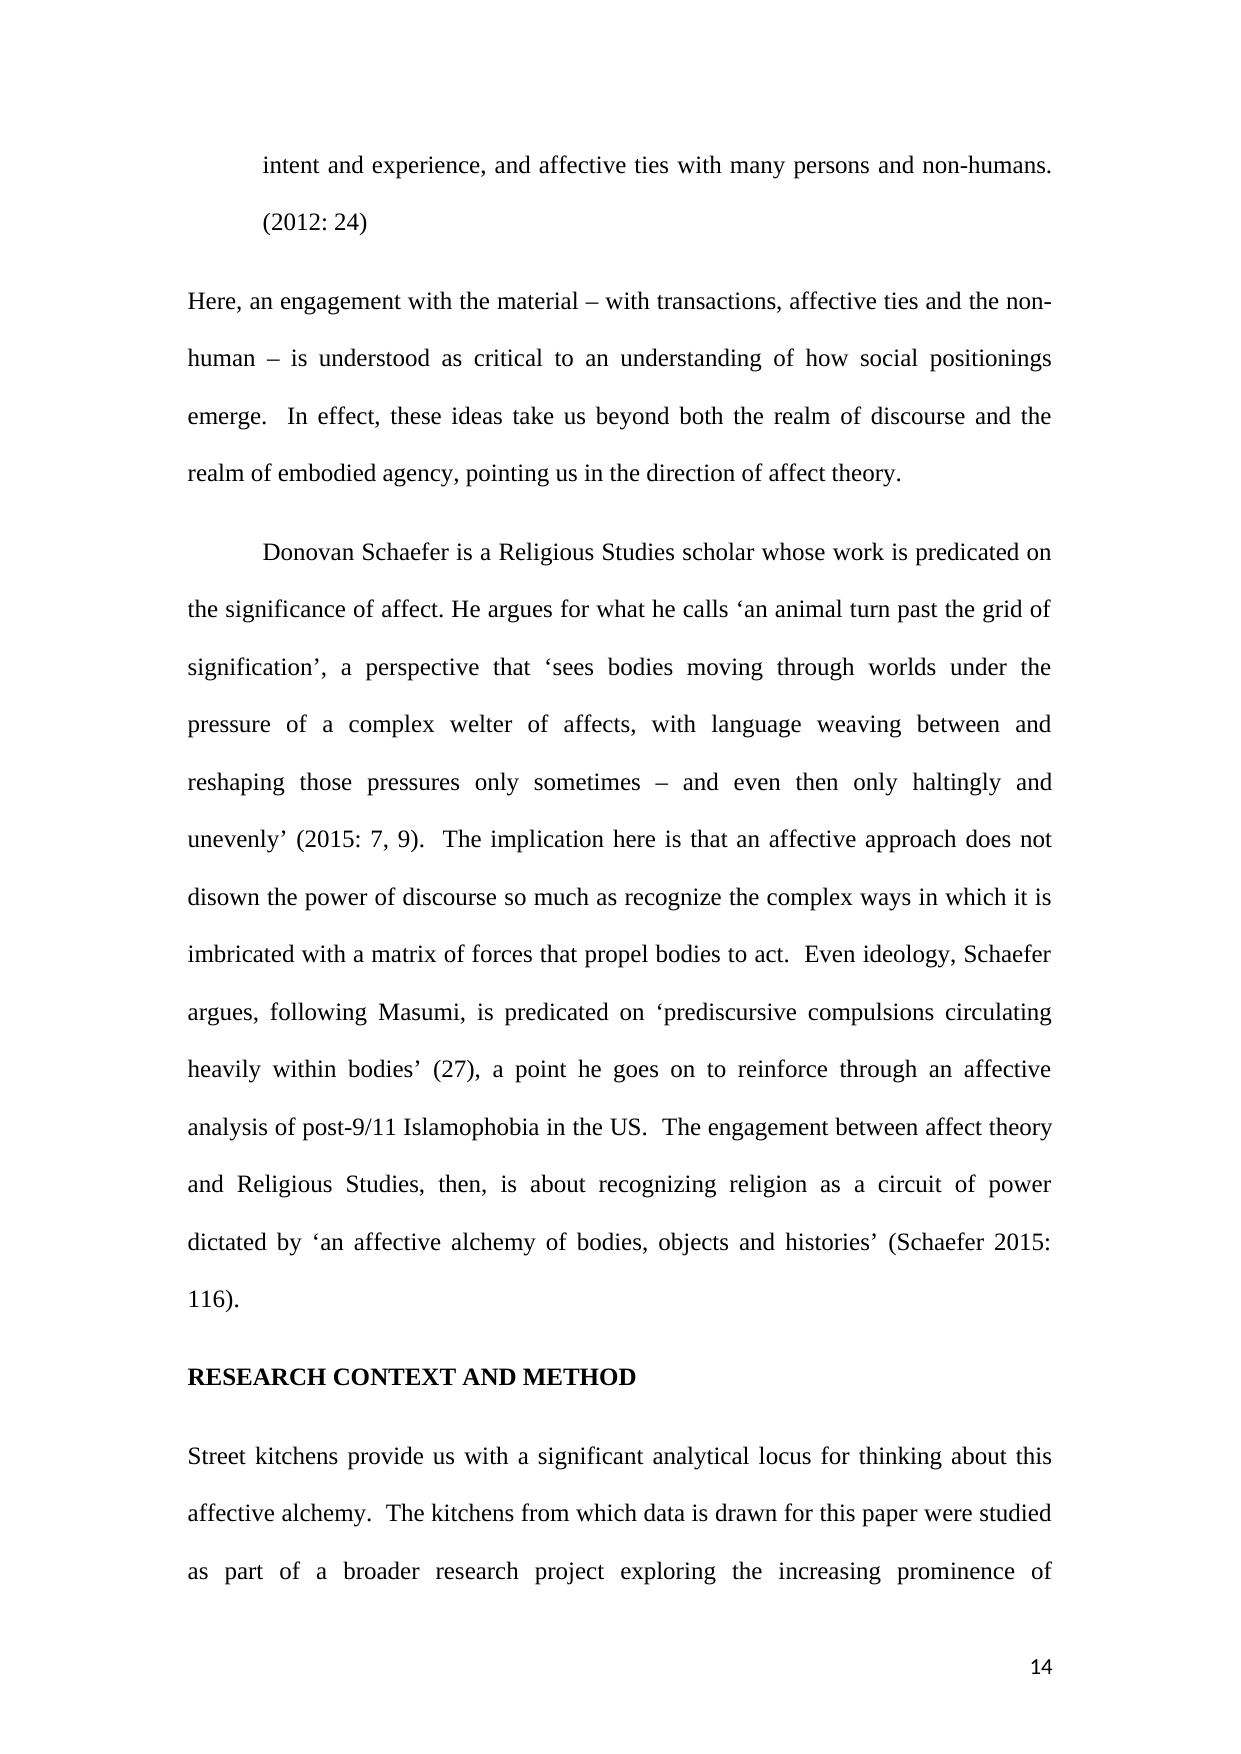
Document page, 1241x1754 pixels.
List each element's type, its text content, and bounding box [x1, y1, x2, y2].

text RESEARCH CONTEXT AND METHOD [187, 1362, 1053, 1391]
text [262, 150, 1053, 236]
text Here, an engagement with the material – with transactions, affective ties and the non-human – is understood as critical to an understanding of how social positionings emerge. In effect, these ideas take us beyond both the realm of discourse and the realm of embodied agency, pointing us in the direction of affect theory. [187, 286, 1053, 487]
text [187, 1441, 1053, 1584]
text Donovan Schaefer is a Religious Studies scholar whose work is predicated on the significance of affect. He argues for what he calls ‘an animal turn past the grid of signification’, a perspective that ‘sees bodies moving through worlds under the pressure of a complex welter of affects, with language weaving between and reshaping those pressures only sometimes – and even then only haltingly and unevenly’ (2015: 7, 9). The implication here is that an affective approach does not disown the power of discourse so much as recognize the complex ways in which it is imbricated with a matrix of forces that propel bodies to act. Even ideology, Schaefer argues, following Masumi, is predicated on ‘prediscursive compulsions circulating heavily within bodies’ (27), a point he goes on to reinforce through an affective analysis of post-9/11 Islamophobia in the US. The engagement between affect theory and Religious Studies, then, is about recognizing religion as a circuit of power dictated by ‘an affective alchemy of bodies, objects and histories’ (Schaefer 2015: 116). [187, 537, 1053, 1313]
